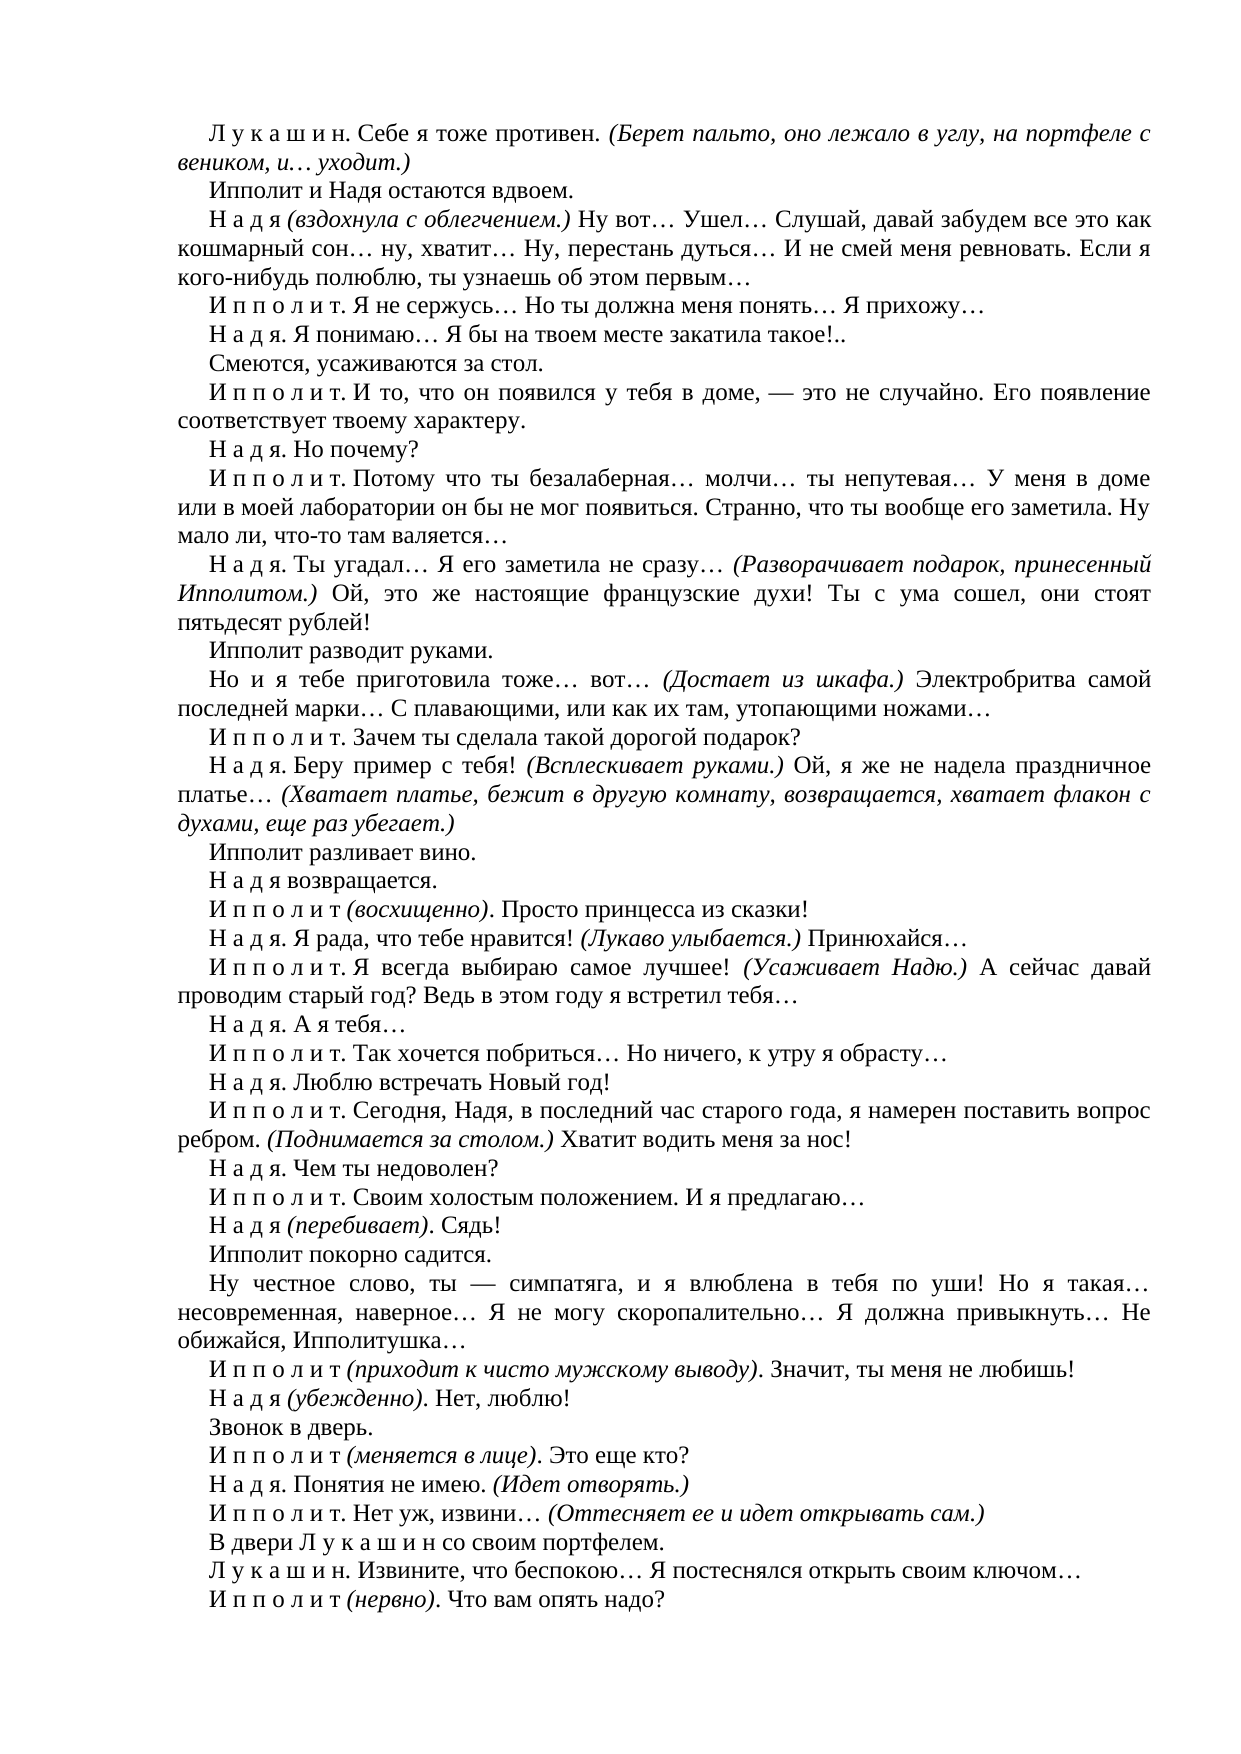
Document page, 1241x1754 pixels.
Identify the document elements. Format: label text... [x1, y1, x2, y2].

text Ипполит разливает вино. [177, 837, 1152, 866]
text И п п о л и т. Я не сержусь… Но ты должна меня понять… Я прихожу… [177, 291, 1152, 319]
text И п п о л и т. Сегодня, Надя, в последний час старого года, я намерен поставить вопрос ребром. (Поднимается за столом.) Хватит водить меня за нос! [177, 1096, 1152, 1153]
text И п п о л и т (приходит к чисто мужскому выводу). Значит, ты меня не любишь! [177, 1354, 1152, 1383]
text Н а д я возвращается. [177, 866, 1152, 894]
text Н а д я. Чем ты недоволен? [177, 1153, 1152, 1182]
text И п п о л и т. И то, что он появился у тебя в доме, — это не случайно. Его появление соответствует твоему характеру. [177, 377, 1152, 434]
text Н а д я. Я понимаю… Я бы на твоем месте закатила такое!.. [177, 319, 1152, 348]
text Н а д я. Я рада, что тебе нравится! (Лукаво улыбается.) Принюхайся… [177, 923, 1152, 952]
text И п п о л и т. Зачем ты сделала такой дорогой подарок? [177, 722, 1152, 751]
text Ну честное слово, ты — симпатяга, и я влюблена в тебя по уши! Но я такая… несовременная, наверное… Я не могу скоропалительно… Я должна привыкнуть… Не обижайся, Ипполитушка… [177, 1268, 1152, 1354]
text Н а д я (перебивает). Сядь! [177, 1211, 1152, 1239]
text Ипполит разводит руками. [177, 636, 1152, 664]
text И п п о л и т (нервно). Что вам опять надо? [177, 1584, 1152, 1613]
text И п п о л и т. Я всегда выбираю самое лучшее! (Усаживает Надю.) А сейчас давай проводим старый год? Ведь в этом году я встретил тебя… [177, 952, 1152, 1009]
text Ипполит и Надя остаются вдвоем. [177, 176, 1152, 204]
text Н а д я. Люблю встречать Новый год! [177, 1067, 1152, 1096]
text И п п о л и т. Нет уж, извини… (Оттесняет ее и идет открывать сам.) [177, 1498, 1152, 1527]
text В двери Л у к а ш и н со своим портфелем. [177, 1527, 1152, 1556]
text Н а д я. Ты угадал… Я его заметила не сразу… (Разворачивает подарок, принесенный Ипполитом.) Ой, это же настоящие французские духи! Ты с ума сошел, они стоят пятьдесят рублей! [177, 549, 1152, 636]
text Смеются, усаживаются за стол. [177, 348, 1152, 377]
text Н а д я. Беру пример с тебя! (Всплескивает руками.) Ой, я же не надела праздничное платье… (Хватает платье, бежит в другую комнату, возвращается, хватает флакон с духами, еще раз убегает.) [177, 751, 1152, 837]
text Н а д я. А я тебя… [177, 1009, 1152, 1038]
text И п п о л и т (меняется в лице). Это еще кто? [177, 1441, 1152, 1469]
text Но и я тебе приготовила тоже… вот… (Достает из шкафа.) Электробритва самой последней марки… С плавающими, или как их там, утопающими ножами… [177, 664, 1152, 722]
text И п п о л и т (восхищенно). Просто принцесса из сказки! [177, 894, 1152, 923]
text И п п о л и т. Своим холостым положением. И я предлагаю… [177, 1182, 1152, 1211]
text И п п о л и т. Так хочется побриться… Но ничего, к утру я обрасту… [177, 1038, 1152, 1067]
text Звонок в дверь. [177, 1412, 1152, 1441]
text Н а д я (убежденно). Нет, люблю! [177, 1383, 1152, 1412]
text Л у к а ш и н. Себе я тоже противен. (Берет пальто, оно лежало в углу, на портфеле с веником, и… уходит.) [177, 118, 1152, 176]
text Н а д я (вздохнула с облегчением.) Ну вот… Ушел… Слушай, давай забудем все это как кошмарный сон… ну, хватит… Ну, перестань дуться… И не смей меня ревновать. Если я кого-нибудь полюблю, ты узнаешь об этом первым… [177, 204, 1152, 291]
text Н а д я. Понятия не имею. (Идет отворять.) [177, 1469, 1152, 1498]
text Н а д я. Но почему? [177, 434, 1152, 463]
text И п п о л и т. Потому что ты безалаберная… молчи… ты непутевая… У меня в доме или в моей лаборатории он бы не мог появиться. Странно, что ты вообще его заметила. Ну мало ли, что-то там валяется… [177, 463, 1152, 549]
text Л у к а ш и н. Извините, что беспокою… Я постеснялся открыть своим ключом… [177, 1556, 1152, 1584]
text Ипполит покорно садится. [177, 1239, 1152, 1268]
